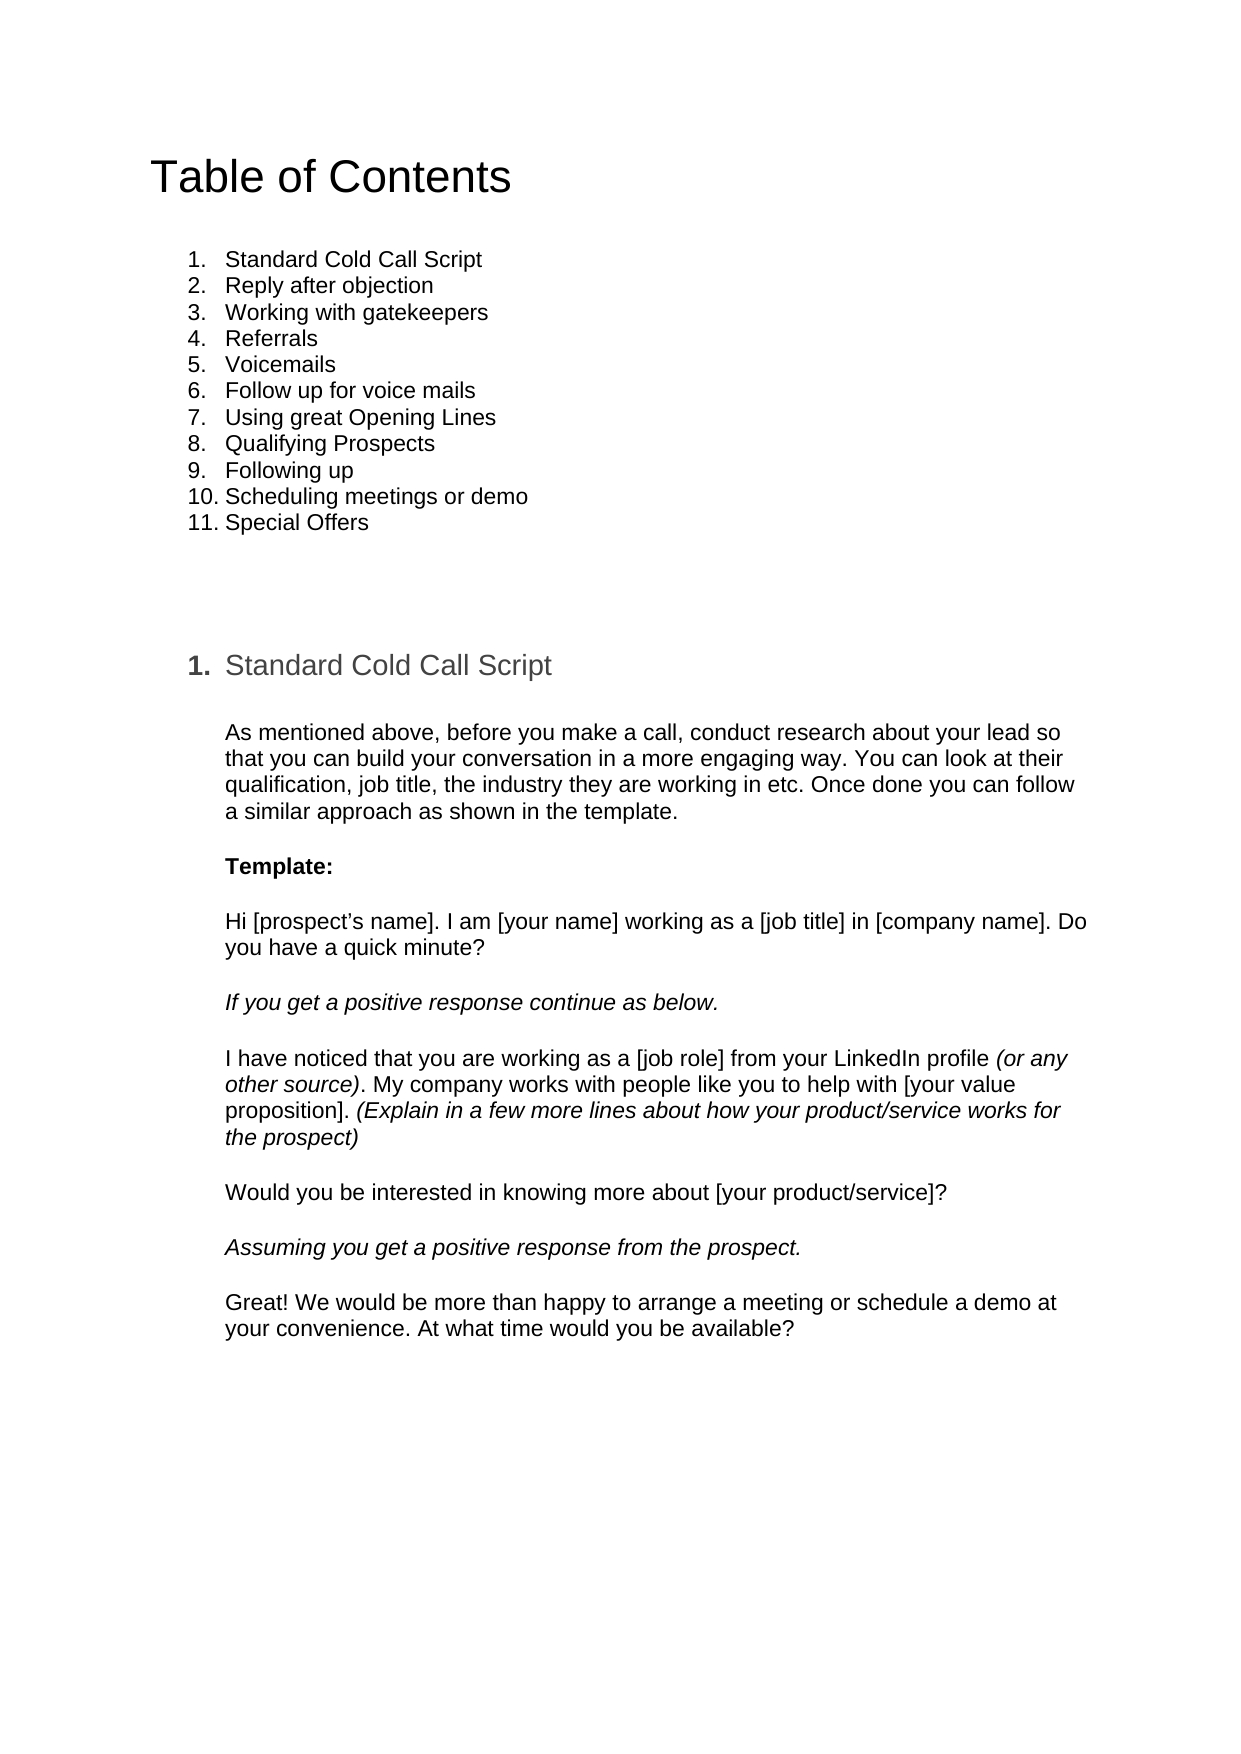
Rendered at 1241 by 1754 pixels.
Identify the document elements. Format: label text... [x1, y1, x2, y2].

list Standard Cold Call Script [187, 648, 1090, 682]
list Working with gatekeepers [187, 298, 1090, 325]
text Template: [225, 853, 1090, 879]
text Hi [prospect’s name]. I am [your name] working as a [job title] in [company name]. Do you have a quick minute? [225, 908, 1090, 961]
list Voicemails [187, 351, 1090, 377]
list Follow up for voice mails [187, 377, 1090, 404]
text As mentioned above, before you make a call, conduct research about your lead so that you can build your conversation in a more engaging way. You can look at their qualification, job title, the industry they are working in etc. Once done you can follow a similar approach as shown in the template. [225, 719, 1090, 824]
list Standard Cold Call Script [187, 246, 1090, 272]
list Following up [187, 457, 1090, 483]
list Reply after objection [187, 272, 1090, 298]
text Would you be interested in knowing more about [your product/service]? [225, 1179, 1090, 1205]
list Special Offers [187, 509, 1090, 536]
text Great! We would be more than happy to arrange a meeting or schedule a demo at your convenience. At what time would you be available? [225, 1289, 1090, 1342]
text I have noticed that you are working as a [job role] from your LinkedIn profile (or any other source). My company works with people like you to help with [your value proposition]. (Explain in a few more lines about how your product/service works for the prospect) [225, 1044, 1090, 1150]
text Assuming you get a positive response from the prospect. [225, 1234, 1090, 1260]
text Table of Contents [150, 150, 1090, 203]
list Qualifying Prospects [187, 430, 1090, 457]
text If you get a positive response continue as below. [225, 989, 1090, 1016]
list Scheduling meetings or demo [187, 483, 1090, 509]
list Referrals [187, 325, 1090, 351]
list Using great Opening Lines [187, 404, 1090, 430]
